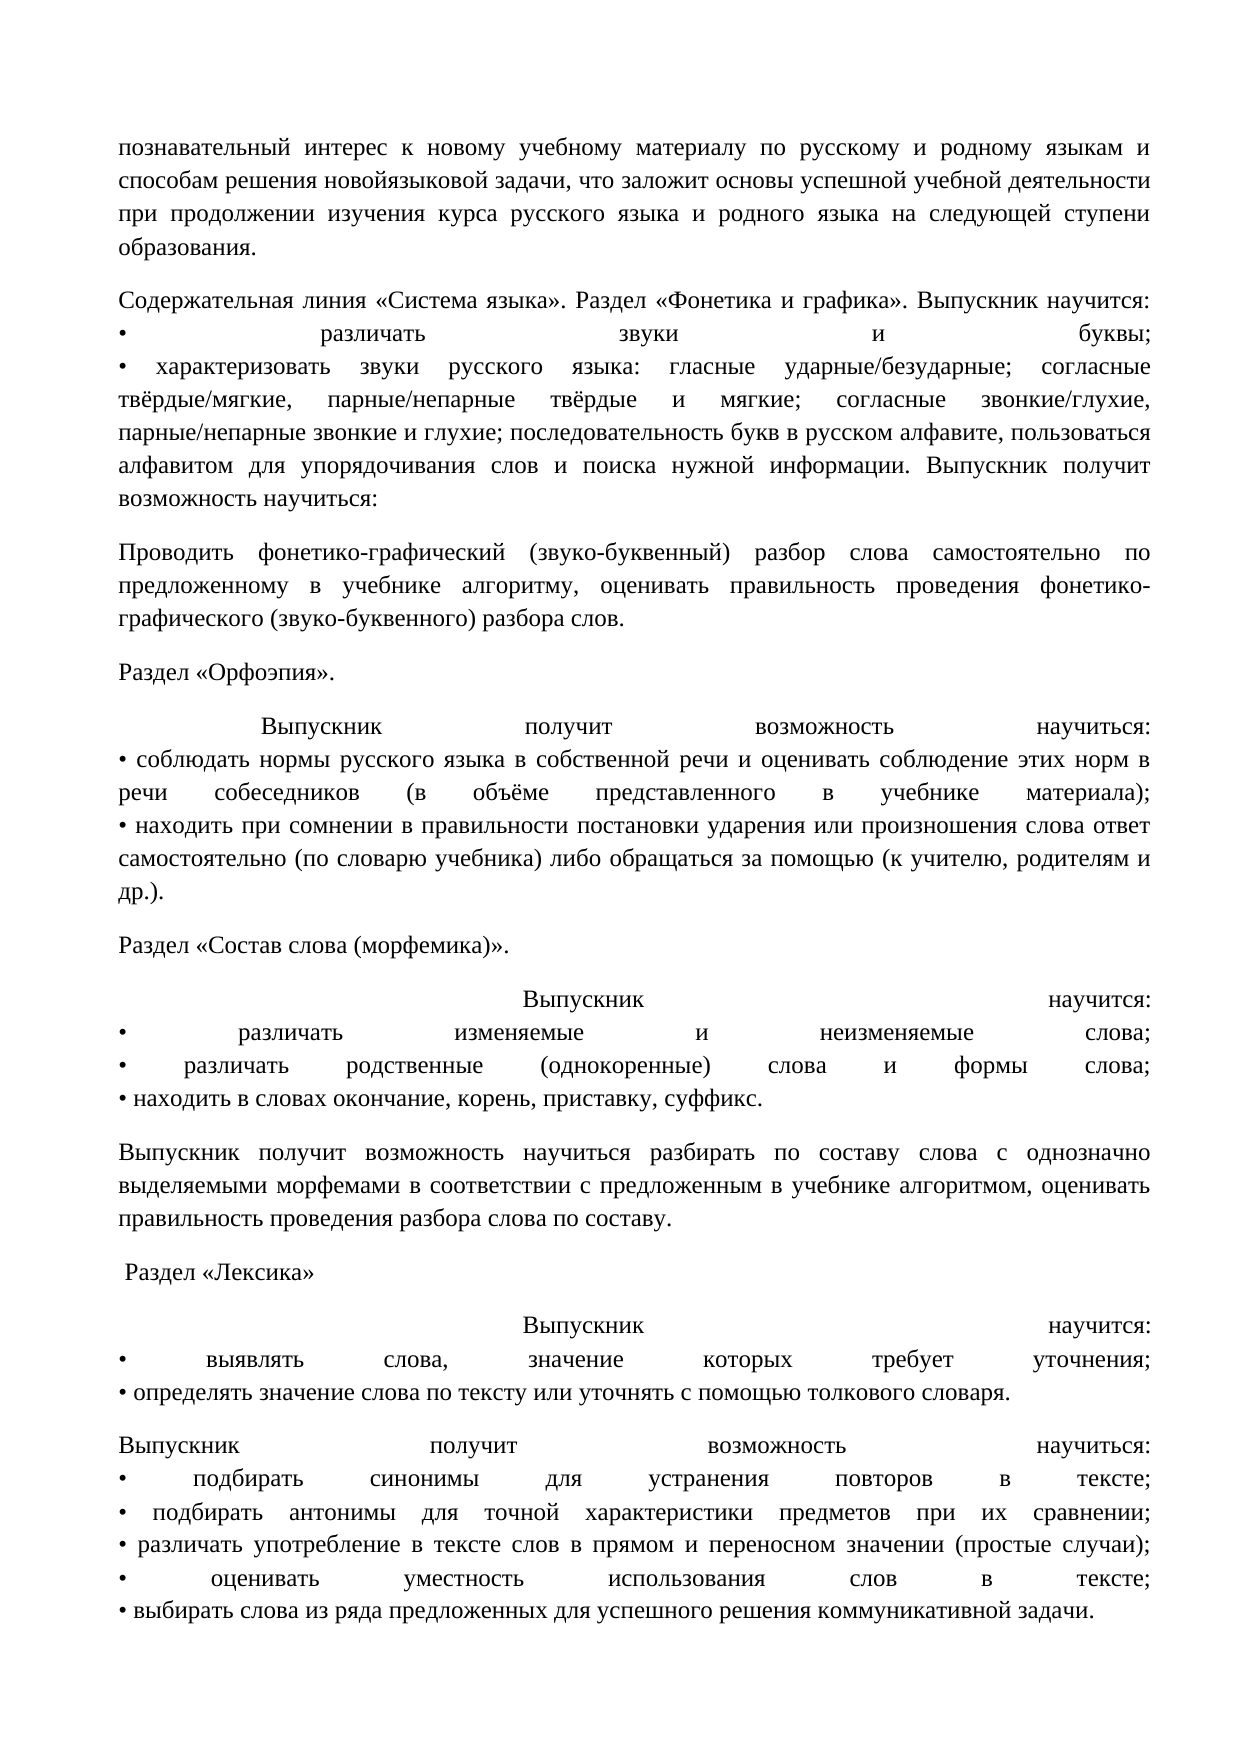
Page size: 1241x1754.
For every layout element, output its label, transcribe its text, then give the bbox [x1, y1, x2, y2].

text Раздел «Лексика» [118, 1257, 1152, 1286]
text Проводить фонетико-графический (звуко-буквенный) разбор слова самостоятельно по предложенному в учебнике алгоритму, оценивать правильность проведения фонетико-графического (звуко-буквенного) разбора слов. [118, 537, 1152, 632]
text Выпускник получит возможность научиться: • соблюдать нормы русского языка в собственной речи и оценивать соблюдение этих норм в речи собеседников (в объёме представленного в учебнике материала); • находить при сомнении в правильности постановки ударения или произношения слова ответ самостоятельно (по словарю учебника) либо обращаться за помощью (к учителю, родителям и др.). [118, 711, 1152, 905]
text Выпускник научится: • выявлять слова, значение которых требует уточнения; • определять значение слова по тексту или уточнять с помощью толкового словаря. [118, 1311, 1152, 1405]
text Выпускник научится: • различать изменяемые и неизменяемые слова; • различать родственные (однокоренные) слова и формы слова; • находить в словах окончание, корень, приставку, суффикс. [118, 984, 1152, 1112]
text Раздел «Состав слова (морфемика)». [118, 930, 1152, 959]
text Содержательная линия «Система языка». Раздел «Фонетика и графика». Выпускник научится: • различать звуки и буквы; • характеризовать звуки русского языка: гласные ударные/безударные; согласные твёрдые/мягкие, парные/непарные твёрдые и мягкие; согласные звонкие/глухие, парные/непарные звонкие и глухие; последовательность букв в русском алфавите, пользоваться алфавитом для упорядочивания слов и поиска нужной информации. Выпускник получит возможность научиться: [118, 285, 1152, 512]
text Выпускник получит возможность научиться: • подбирать синонимы для устранения повторов в тексте; • подбирать антонимы для точной характеристики предметов при их сравнении; • различать употребление в тексте слов в прямом и переносном значении (простые случаи); • оценивать уместность использования слов в тексте; • выбирать слова из ряда предложенных для успешного решения коммуникативной задачи. [118, 1431, 1152, 1624]
text Раздел «Орфоэпия». [118, 657, 1152, 686]
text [118, 132, 1152, 260]
text Выпускник получит возможность научиться разбирать по составу слова с однозначно выделяемыми морфемами в соответствии с предложенным в учебнике алгоритмом, оценивать правильность проведения разбора слова по составу. [118, 1137, 1152, 1232]
